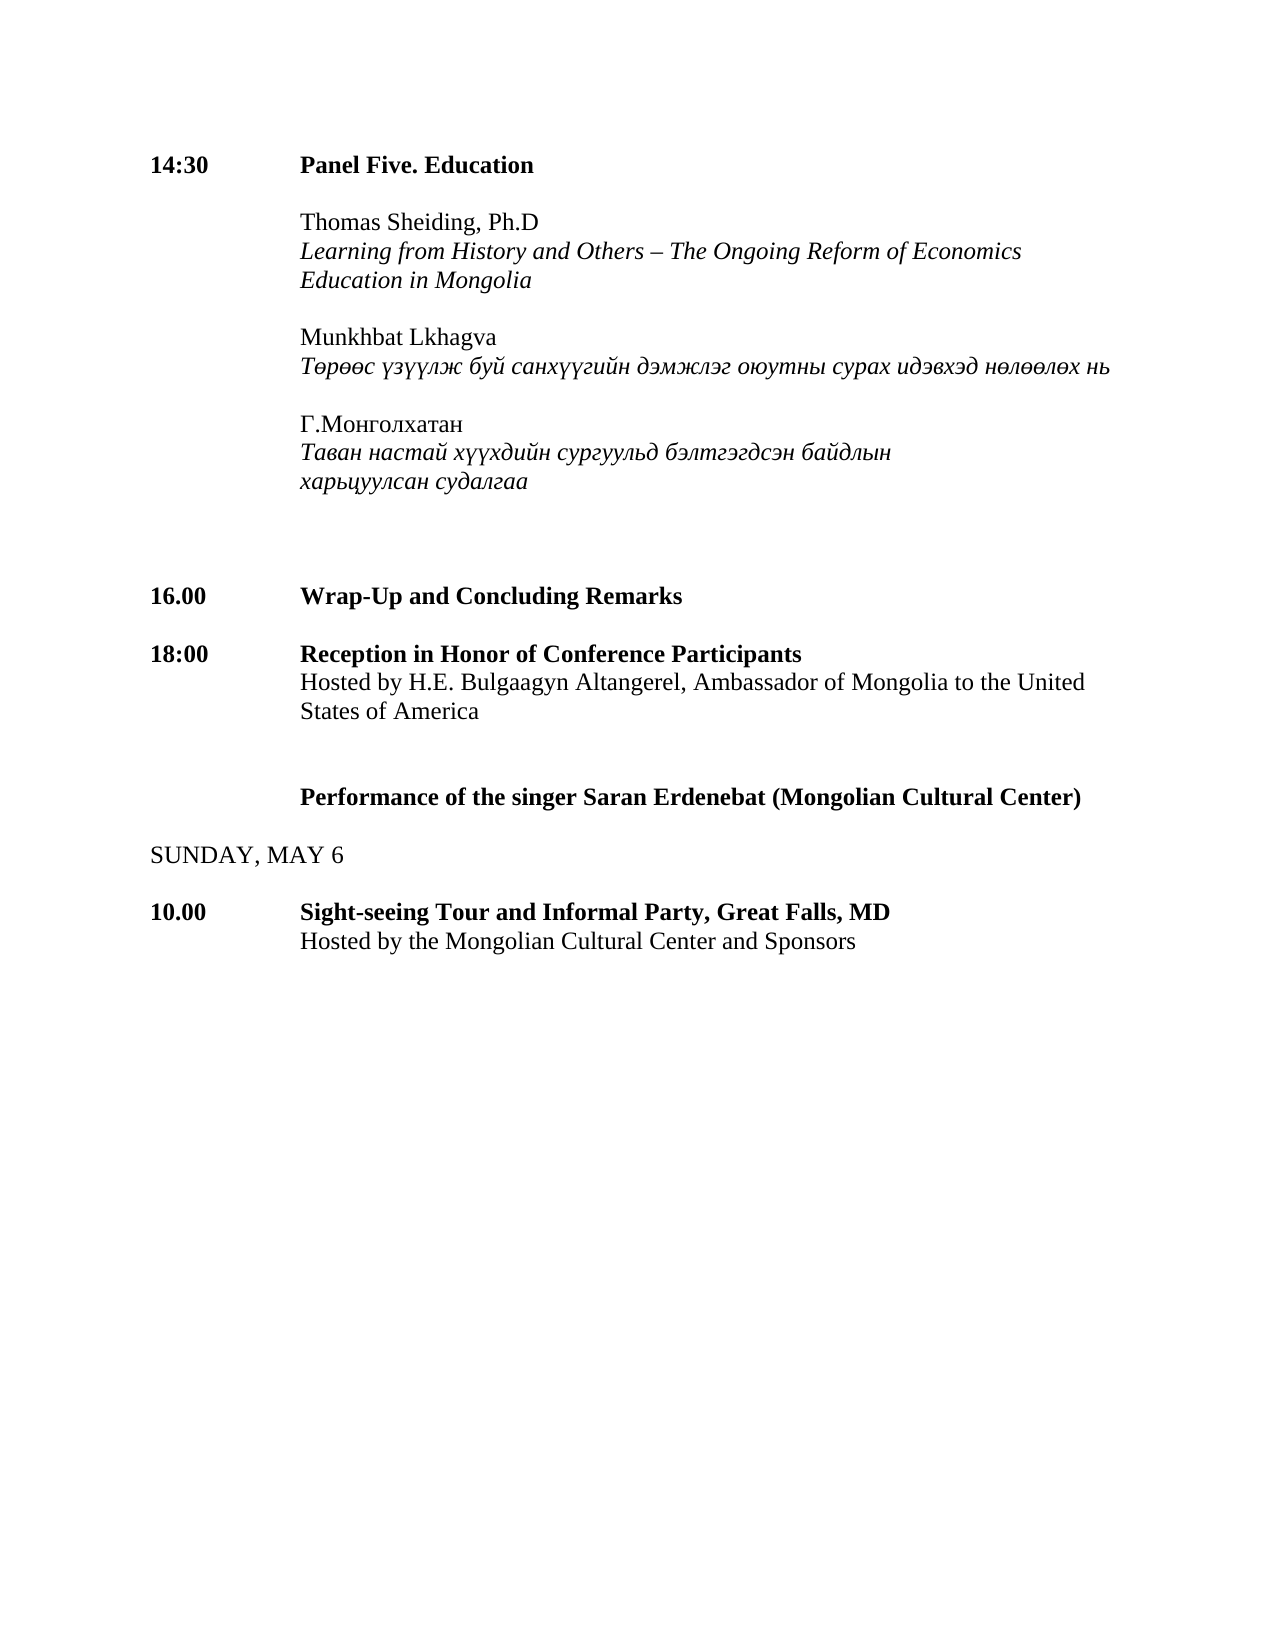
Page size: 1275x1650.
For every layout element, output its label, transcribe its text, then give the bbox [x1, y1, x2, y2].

text 14:30 Panel Five. Education [150, 150, 1125, 179]
text Munkhbat Lkhagva [300, 322, 1125, 351]
text Sunday, May 6 [150, 840, 1125, 869]
text Төрөөс үзүүлж буй санхүүгийн дэмжлэг оюутны сурах идэвхэд нөлөөлөх нь [225, 351, 1125, 380]
text Г.Монголхатан [225, 409, 1125, 437]
text 16.00 Wrap-Up and Concluding Remarks [150, 581, 1125, 610]
text Таван настай хүүхдийн сургуульд бэлтгэгдсэн байдлын [225, 437, 1125, 466]
text 18:00 Reception in Honor of Conference Participants [150, 639, 1125, 667]
text Hosted by H.E. Bulgaagyn Altangerel, Ambassador of Mongolia to the United States of America [300, 667, 1125, 725]
text харьцуулсан судалгаа [225, 466, 1125, 495]
text Learning from History and Others – The Ongoing Reform of Economics Education in Mongolia [300, 236, 1125, 294]
text Performance of the singer Saran Erdenebat () [300, 782, 1125, 811]
text 10.00 Sight-seeing Tour and Informal Party, [150, 897, 1125, 926]
text Hosted by the Mongolian Cultural Center and Sponsors [150, 926, 1125, 955]
text Thomas Sheiding, Ph.D [150, 207, 1125, 236]
